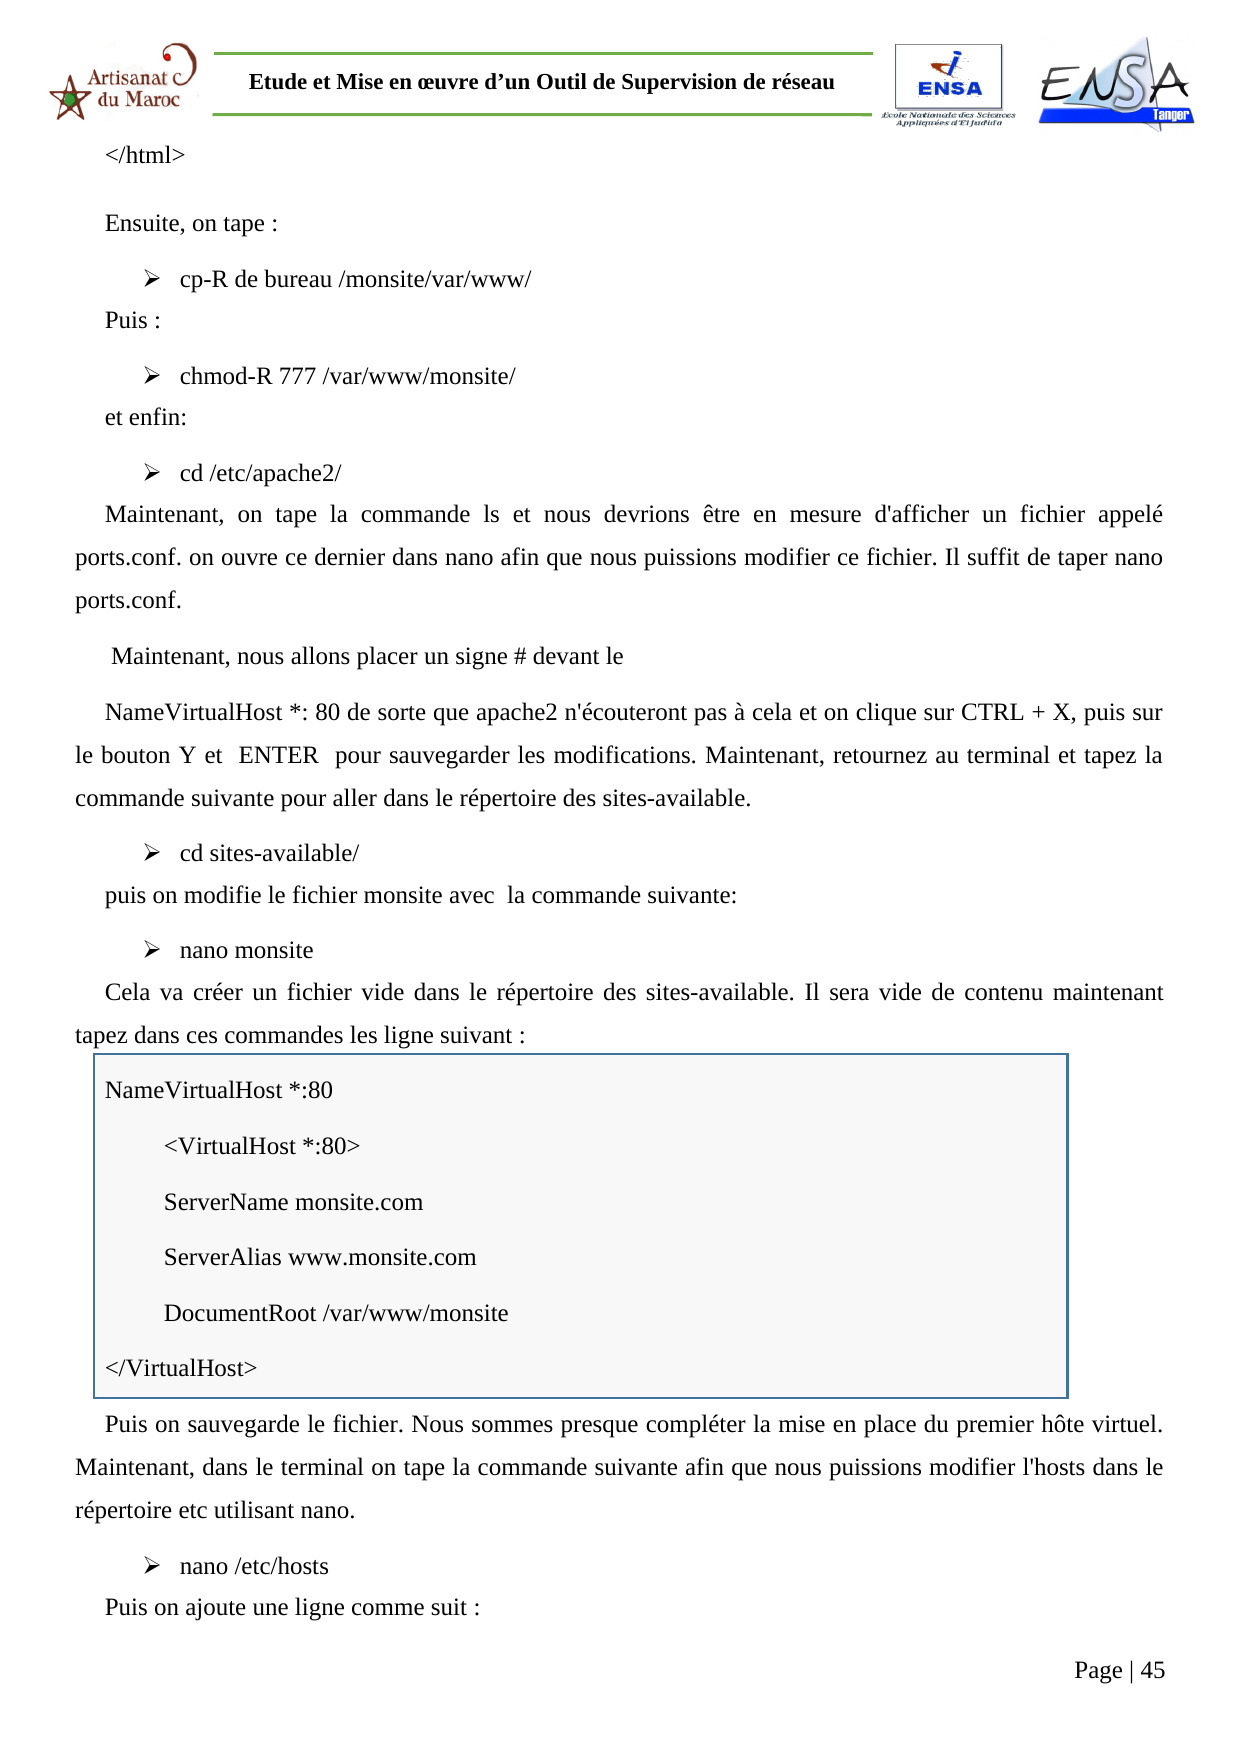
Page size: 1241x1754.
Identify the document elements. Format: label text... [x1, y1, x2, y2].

text <VirtualHost *:80> [134, 1131, 1165, 1160]
text </html> [75, 147, 1165, 168]
text Maintenant, on tape la commande ls et nous devrions être en mesure d'afficher un fichier appelé ports.conf. on ouvre ce dernier dans nano afin que nous puissions modifier ce fichier. Il suffit de taper nano ports.conf. [75, 499, 1165, 614]
text puis on modifie le fichier monsite avec la commande suivante: [75, 880, 1165, 908]
picture [1037, 34, 1196, 136]
text NameVirtualHost *:80 [75, 1075, 1165, 1104]
text nano /etc/hosts [142, 1551, 1165, 1580]
picture [873, 39, 1028, 136]
picture [42, 40, 205, 121]
text Puis on ajoute une ligne comme suit : [75, 1592, 1165, 1621]
text ServerAlias www.monsite.com [134, 1242, 1165, 1271]
text nano monsite [142, 935, 1165, 964]
text chmod-R 777 /var/www/monsite/ [142, 361, 1165, 390]
text NameVirtualHost *: 80 de sorte que apache2 n'écouteront pas à cela et on clique sur CTRL + X, puis sur le bouton Y et ENTER pour sauvegarder les modifications. Maintenant, retournez au terminal et tapez la commande suivante pour aller dans le répertoire des sites-available. [75, 697, 1165, 812]
text cd /etc/apache2/ [142, 458, 1165, 487]
text Maintenant, nous allons placer un signe # devant le [75, 641, 1165, 670]
text Cela va créer un fichier vide dans le répertoire des sites-available. Il sera vide de contenu maintenant tapez dans ces commandes les ligne suivant : [75, 977, 1165, 1048]
text et enfin: [75, 402, 1165, 431]
text </VirtualHost> [75, 1353, 1165, 1382]
text DocumentRoot /var/www/monsite [134, 1298, 1165, 1327]
text ServerName monsite.com [134, 1187, 1165, 1215]
text Ensuite, on tape : [75, 208, 1165, 237]
text cd sites-available/ [142, 838, 1165, 867]
text Puis : [75, 305, 1165, 334]
text cp-R de bureau /monsite/var/www/ [142, 264, 1165, 293]
text Puis on sauvegarde le fichier. Nous sommes presque compléter la mise en place du premier hôte virtuel. Maintenant, dans le terminal on tape la commande suivante afin que nous puissions modifier l'hosts dans le répertoire etc utilisant nano. [75, 1409, 1165, 1524]
